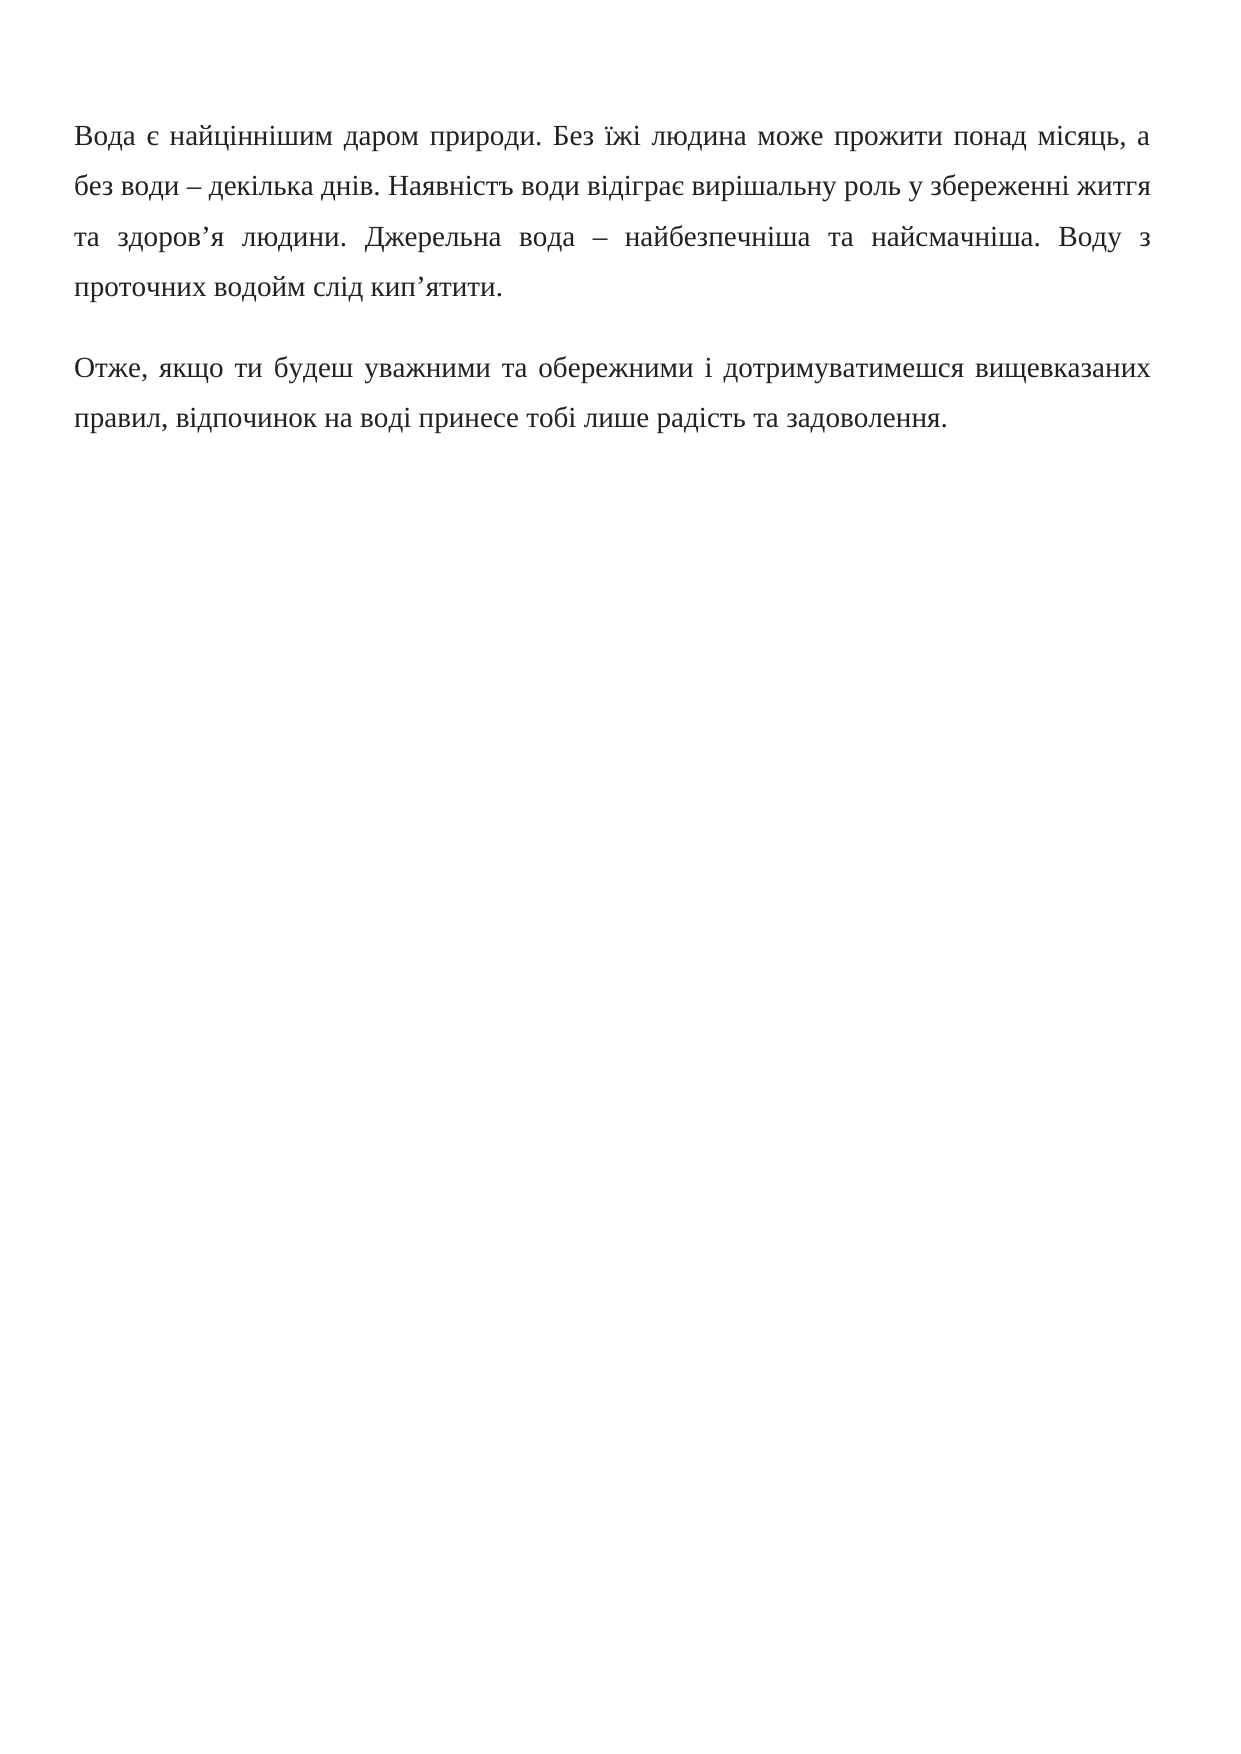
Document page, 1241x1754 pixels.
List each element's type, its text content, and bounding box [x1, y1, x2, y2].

text Вода є найцiннiшим даром природи. Без їжi людина може прожити понад місяць, а без води – декiлька днів. Наявнiстъ води вiдiграє вирішальну роль у збереженні житгя та здоров’я людини. Джерельна вода – найбезпечніша та найсмачніша. Воду з проточних водойм слід кип’ятити. [74, 118, 1152, 303]
text Отже, якщо ти будеш уважними та обережними і дотримуватимешся вищевказаних правил, відпочинок на воді принесе тобі лише радість та задоволення. [74, 350, 1152, 434]
